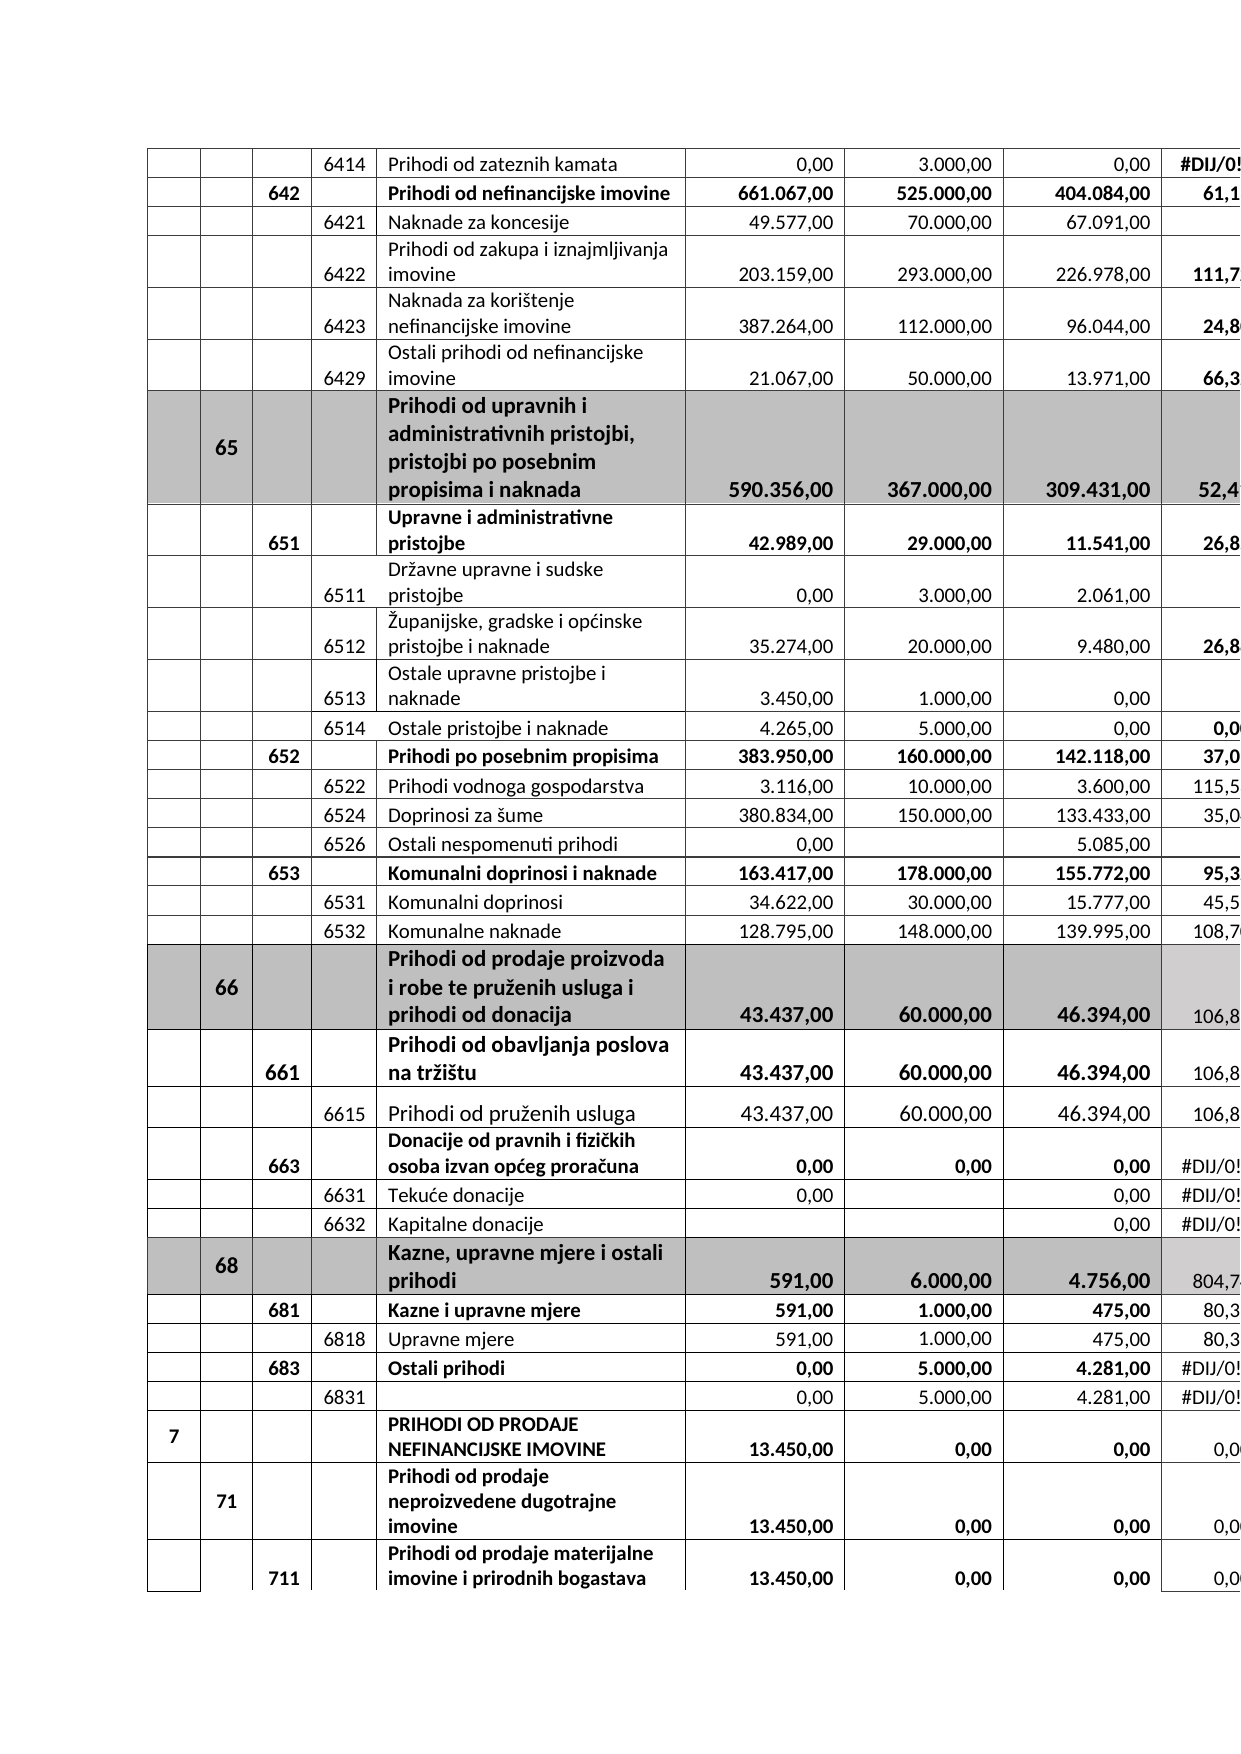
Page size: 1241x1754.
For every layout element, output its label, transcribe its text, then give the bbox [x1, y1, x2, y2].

table_cell [253, 207, 311, 235]
table_cell Naknade za koncesije [377, 207, 685, 235]
table_cell 150.000,00 [845, 799, 1003, 827]
table_cell [253, 660, 311, 711]
table_cell 367.000,00 [845, 391, 1003, 503]
table_cell Ostali nespomenuti prihodi [377, 828, 685, 856]
table_cell [201, 1411, 252, 1462]
table_cell [201, 207, 252, 235]
table_cell #DIJ/0! [1162, 1353, 1240, 1381]
table_cell [148, 1382, 200, 1410]
table_cell 590.356,00 [686, 391, 844, 503]
table_cell Državne upravne i sudske pristojbe [377, 556, 685, 607]
table_cell 13.971,00 [1004, 340, 1161, 390]
table_cell [148, 1030, 200, 1086]
table_cell [201, 1180, 252, 1208]
table_cell 6514 [312, 712, 377, 740]
table_cell 20.000,00 [845, 608, 1003, 659]
table_cell Županijske, gradske i općinske pristojbe i naknade [377, 608, 685, 659]
table_cell [1162, 207, 1240, 235]
table_cell 46.394,00 [1004, 1087, 1161, 1127]
table_cell Prihodi od nefinancijske imovine [377, 178, 685, 206]
table_cell 13.450,00 [686, 1463, 844, 1539]
table_cell 67.091,00 [1004, 207, 1161, 235]
table_cell [312, 1295, 376, 1323]
table_cell [253, 945, 311, 1029]
table_cell 203.159,00 [686, 236, 844, 287]
table_cell [201, 741, 252, 769]
table_cell [253, 886, 311, 914]
table_cell 65 [201, 391, 252, 503]
table_cell Kazne i upravne mjere [377, 1295, 685, 1323]
table_cell 66,32 [1162, 340, 1240, 390]
table_cell [312, 741, 376, 769]
table_cell [253, 608, 311, 659]
table_cell [253, 391, 311, 503]
table_cell [201, 828, 252, 856]
table_cell Prihodi od zateznih kamata [377, 149, 685, 177]
table_cell 21.067,00 [686, 340, 844, 390]
table_cell 591,00 [686, 1295, 844, 1323]
table_cell 6513 [312, 660, 376, 711]
table_cell 0,00 [1004, 1411, 1161, 1462]
table_cell [148, 1463, 200, 1539]
table_cell 652 [253, 741, 311, 769]
table_cell 112.000,00 [845, 288, 1003, 338]
table_cell Ostale upravne pristojbe i naknade [377, 660, 685, 711]
table_cell 0,00 [1162, 712, 1240, 740]
table_cell 45,57 [1162, 886, 1240, 914]
table_cell 591,00 [686, 1324, 844, 1352]
table_cell 128.795,00 [686, 916, 844, 943]
table_cell [312, 391, 376, 503]
table_cell 387.264,00 [686, 288, 844, 338]
table_cell [312, 858, 376, 885]
table_cell [686, 1209, 844, 1237]
table_cell Naknada za korištenje nefinancijske imovine [377, 288, 685, 338]
table_cell 0,00 [686, 1382, 844, 1410]
table_cell 61,13 [1162, 178, 1240, 206]
table_cell 0,00 [686, 149, 844, 177]
table_cell 0,00 [1162, 1411, 1240, 1462]
table_cell 37,01 [1162, 741, 1240, 769]
table_cell 5.000,00 [845, 712, 1003, 740]
table_cell 148.000,00 [845, 916, 1003, 943]
table_cell [148, 608, 200, 659]
table_cell 60.000,00 [845, 1030, 1003, 1086]
table_cell 804,74 [1162, 1238, 1240, 1294]
table_cell 6423 [312, 288, 376, 338]
table_cell Prihodi od pruženih usluga [377, 1087, 685, 1127]
table_cell 115,53 [1162, 770, 1240, 798]
table_cell [253, 1238, 311, 1294]
table_cell 66 [201, 945, 252, 1029]
table_cell [148, 741, 200, 769]
table_cell Donacije od pravnih i fizičkih osoba izvan općeg proračuna [377, 1128, 685, 1178]
table_cell [377, 1382, 685, 1410]
table_cell 43.437,00 [686, 945, 844, 1029]
table_cell 68 [201, 1238, 252, 1294]
table_cell 0,00 [845, 1128, 1003, 1178]
table_cell Kapitalne donacije [377, 1209, 685, 1237]
table_cell 11.541,00 [1004, 505, 1161, 555]
table_cell [148, 712, 200, 740]
table_cell 293.000,00 [845, 236, 1003, 287]
table_cell 178.000,00 [845, 858, 1003, 885]
table_cell 133.433,00 [1004, 799, 1161, 827]
table_cell 106,81 [1162, 1030, 1240, 1086]
table_cell [312, 1411, 376, 1462]
table_cell 711 [253, 1540, 311, 1591]
table_cell Doprinosi za šume [377, 799, 685, 827]
table_cell 108,70 [1162, 916, 1240, 943]
table_cell Komunalni doprinosi [377, 886, 685, 914]
table_cell 475,00 [1004, 1295, 1161, 1323]
table_cell [201, 1087, 252, 1127]
table_cell [201, 770, 252, 798]
table_cell 661.067,00 [686, 178, 844, 206]
table_cell [148, 1295, 200, 1323]
table_cell [201, 1324, 252, 1352]
table_cell 160.000,00 [845, 741, 1003, 769]
table_cell 0,00 [1004, 1180, 1161, 1208]
table_cell [148, 1540, 200, 1591]
table_cell [148, 945, 200, 1029]
table_cell 3.600,00 [1004, 770, 1161, 798]
table_cell 50.000,00 [845, 340, 1003, 390]
table_cell 43.437,00 [686, 1030, 844, 1086]
table_cell Ostale pristojbe i naknade [377, 712, 685, 740]
table_cell [312, 945, 376, 1029]
table_cell 6414 [312, 149, 376, 177]
table_cell [312, 178, 376, 206]
table_cell [253, 1411, 311, 1462]
table_cell [253, 770, 311, 798]
table_cell 663 [253, 1128, 311, 1178]
table_cell 6831 [312, 1382, 376, 1410]
table_cell 43.437,00 [686, 1087, 844, 1127]
table_cell [148, 828, 200, 856]
table_cell 0,00 [1004, 660, 1161, 711]
table_cell 46.394,00 [1004, 1030, 1161, 1086]
table_cell 4.281,00 [1004, 1382, 1161, 1410]
table_cell 0,00 [686, 1353, 844, 1381]
table_cell [253, 1087, 311, 1127]
table_cell [148, 660, 200, 711]
table_cell 80,37 [1162, 1324, 1240, 1352]
table_cell 0,00 [686, 556, 844, 607]
table_cell [148, 886, 200, 914]
table_cell [201, 236, 252, 287]
table_cell Prihodi od prodaje proizvoda i robe te pruženih usluga i prihodi od donacija [377, 945, 685, 1029]
table_cell 6511 [312, 556, 377, 607]
table_cell #DIJ/0! [1162, 1209, 1240, 1237]
table_cell 380.834,00 [686, 799, 844, 827]
table_cell 226.978,00 [1004, 236, 1161, 287]
table_cell [253, 556, 311, 607]
table_cell 46.394,00 [1004, 945, 1161, 1029]
table_cell [148, 858, 200, 885]
table_cell [148, 236, 200, 287]
table_cell [148, 916, 200, 943]
table_cell #DIJ/0! [1162, 1180, 1240, 1208]
table_cell 42.989,00 [686, 505, 844, 555]
table_cell [253, 1382, 311, 1410]
table_cell [312, 1238, 376, 1294]
table_cell Upravne mjere [377, 1324, 685, 1352]
table_cell 475,00 [1004, 1324, 1161, 1352]
table_cell [845, 828, 1003, 856]
table_cell [201, 858, 252, 885]
table_cell [201, 1540, 253, 1591]
table_cell 15.777,00 [1004, 886, 1161, 914]
table_cell #DIJ/0! [1162, 1382, 1240, 1410]
table_cell [1162, 828, 1240, 856]
table_cell 4.265,00 [686, 712, 844, 740]
table_cell [1162, 556, 1240, 607]
table_cell 6422 [312, 236, 376, 287]
table_cell 4.281,00 [1004, 1353, 1161, 1381]
table_cell 0,00 [845, 1411, 1003, 1462]
table_cell Prihodi od upravnih i administrativnih pristojbi, pristojbi po posebnim propisima i naknada [377, 391, 685, 503]
table_cell [312, 1128, 376, 1178]
table_cell 6631 [312, 1180, 376, 1208]
table_cell Komunalne naknade [377, 916, 685, 943]
table_cell [148, 288, 200, 338]
table_cell Ostali prihodi [377, 1353, 685, 1381]
table_cell 26,88 [1162, 608, 1240, 659]
table_cell Prihodi vodnoga gospodarstva [377, 770, 685, 798]
table_cell 5.000,00 [845, 1382, 1003, 1410]
table_cell 1.000,00 [845, 1295, 1003, 1323]
table_cell 35,04 [1162, 799, 1240, 827]
table_cell 1.000,00 [845, 1324, 1003, 1352]
table_cell 683 [253, 1353, 311, 1381]
table_cell 0,00 [686, 828, 844, 856]
table_cell [845, 1209, 1003, 1237]
table_cell 1.000,00 [845, 660, 1003, 711]
table_cell 163.417,00 [686, 858, 844, 885]
table_cell 404.084,00 [1004, 178, 1161, 206]
table_cell [845, 1180, 1003, 1208]
table_cell 6429 [312, 340, 376, 390]
table_cell 3.000,00 [845, 556, 1003, 607]
table_cell [148, 1353, 200, 1381]
table_cell [253, 1209, 311, 1237]
table_cell 6632 [312, 1209, 376, 1237]
table_cell [201, 1030, 252, 1086]
table_cell 0,00 [1003, 1540, 1161, 1591]
table_cell [148, 149, 200, 177]
table_cell [201, 1209, 252, 1237]
table_cell PRIHODI OD PRODAJE NEFINANCIJSKE IMOVINE [377, 1411, 685, 1462]
table_cell [201, 1128, 252, 1178]
table_cell Prihodi od prodaje materijalne imovine i prirodnih bogastava [377, 1540, 686, 1591]
table_cell 6524 [312, 799, 376, 827]
table_cell 2.061,00 [1004, 556, 1161, 607]
table_cell 6532 [312, 916, 376, 943]
table_cell [201, 1382, 252, 1410]
table_cell [201, 1295, 252, 1323]
table_cell 653 [253, 858, 311, 885]
table_cell Prihodi od zakupa i iznajmljivanja imovine [377, 236, 685, 287]
table_cell [253, 828, 311, 856]
table_cell 0,00 [1004, 1209, 1161, 1237]
table_cell 3.450,00 [686, 660, 844, 711]
table_cell 6512 [312, 608, 376, 659]
table_cell [253, 1463, 311, 1539]
table_cell 642 [253, 178, 311, 206]
table_cell 6526 [312, 828, 376, 856]
table_cell [148, 505, 200, 555]
table_cell 10.000,00 [845, 770, 1003, 798]
table_cell 52,41 [1162, 391, 1240, 503]
table_cell 309.431,00 [1004, 391, 1161, 503]
table_cell Kazne, upravne mjere i ostali prihodi [377, 1238, 685, 1294]
table_cell 6.000,00 [845, 1238, 1003, 1294]
table_cell Prihodi od prodaje neproizvedene dugotrajne imovine [377, 1463, 685, 1539]
table_cell [148, 207, 200, 235]
table_cell [148, 1128, 200, 1178]
table_cell [148, 770, 200, 798]
table_cell [253, 149, 311, 177]
table_cell 49.577,00 [686, 207, 844, 235]
table_cell [201, 340, 252, 390]
table_cell Komunalni doprinosi i naknade [377, 858, 685, 885]
table_cell [148, 1087, 200, 1127]
table_cell [253, 1324, 311, 1352]
table_cell 0,00 [1004, 1128, 1161, 1178]
table_cell [148, 1209, 200, 1237]
table_cell [201, 505, 252, 555]
table_cell 24,80 [1162, 288, 1240, 338]
table_cell [201, 149, 252, 177]
table_cell 0,00 [1162, 1463, 1240, 1539]
table_cell Ostali prihodi od nefinancijske imovine [377, 340, 685, 390]
table_cell [201, 608, 252, 659]
table_cell Upravne i administrativne pristojbe [377, 505, 685, 555]
table_cell [312, 505, 376, 555]
table_cell 0,00 [844, 1540, 1003, 1591]
table_cell 0,00 [686, 1128, 844, 1178]
table_cell #DIJ/0! [1162, 1128, 1240, 1178]
table_cell 60.000,00 [845, 1087, 1003, 1127]
table_cell 6522 [312, 770, 376, 798]
table_cell 6531 [312, 886, 376, 914]
table_cell [148, 391, 200, 503]
table_cell 7 [148, 1411, 200, 1462]
table_cell 6818 [312, 1324, 376, 1352]
table_cell [253, 1180, 311, 1208]
table_cell 0,00 [845, 1463, 1003, 1539]
table_cell 96.044,00 [1004, 288, 1161, 338]
table_cell 13.450,00 [686, 1540, 844, 1591]
table_cell 5.000,00 [845, 1353, 1003, 1381]
table_cell [253, 288, 311, 338]
table_cell 651 [253, 505, 311, 555]
table_cell 111,72 [1162, 236, 1240, 287]
table_cell 9.480,00 [1004, 608, 1161, 659]
table_cell 70.000,00 [845, 207, 1003, 235]
table_cell [201, 799, 252, 827]
table_cell [253, 799, 311, 827]
table_cell [312, 1030, 376, 1086]
table_cell 3.000,00 [845, 149, 1003, 177]
table_cell [148, 1238, 200, 1294]
table_cell [311, 1540, 377, 1591]
table_cell 4.756,00 [1004, 1238, 1161, 1294]
table_cell #DIJ/0! [1162, 149, 1240, 177]
table_cell 383.950,00 [686, 741, 844, 769]
table_cell [201, 288, 252, 338]
table_cell [201, 916, 252, 943]
table_cell [1162, 660, 1240, 711]
table_cell 142.118,00 [1004, 741, 1161, 769]
table_cell 0,00 [1004, 712, 1161, 740]
table_cell 155.772,00 [1004, 858, 1161, 885]
table_cell 34.622,00 [686, 886, 844, 914]
table_cell 35.274,00 [686, 608, 844, 659]
table_cell 0,00 [1004, 149, 1161, 177]
table_cell 661 [253, 1030, 311, 1086]
table_cell [148, 556, 200, 607]
table_cell [148, 178, 200, 206]
table_cell 591,00 [686, 1238, 844, 1294]
table_cell [148, 1324, 200, 1352]
table_cell 0,00 [686, 1180, 844, 1208]
table_cell 6615 [312, 1087, 376, 1127]
table_cell [148, 1180, 200, 1208]
table_cell [201, 178, 252, 206]
table_cell 525.000,00 [845, 178, 1003, 206]
table_cell [312, 1463, 376, 1539]
table_cell 60.000,00 [845, 945, 1003, 1029]
table_cell [253, 712, 311, 740]
table_cell [201, 886, 252, 914]
table_cell 30.000,00 [845, 886, 1003, 914]
table_cell [148, 340, 200, 390]
table_cell 0,00 [1162, 1540, 1240, 1591]
table_cell 0,00 [1004, 1463, 1161, 1539]
table_cell [201, 660, 252, 711]
table_cell 29.000,00 [845, 505, 1003, 555]
table_cell 5.085,00 [1004, 828, 1161, 856]
table_cell 71 [201, 1463, 252, 1539]
table_cell 139.995,00 [1004, 916, 1161, 943]
table_cell [201, 712, 252, 740]
table_cell [253, 916, 311, 943]
table_cell 106,81 [1162, 1087, 1240, 1127]
table_cell Tekuće donacije [377, 1180, 685, 1208]
table_cell 95,32 [1162, 858, 1240, 885]
table_cell 681 [253, 1295, 311, 1323]
table_cell [201, 1353, 252, 1381]
table_cell [253, 236, 311, 287]
table_cell 80,37 [1162, 1295, 1240, 1323]
table_cell 13.450,00 [686, 1411, 844, 1462]
table_cell 6421 [312, 207, 376, 235]
table_cell [312, 1353, 376, 1381]
table_cell [253, 340, 311, 390]
table_cell 3.116,00 [686, 770, 844, 798]
table_cell [201, 556, 252, 607]
table_cell [148, 799, 200, 827]
table_cell 26,85 [1162, 505, 1240, 555]
table_cell 106,81 [1162, 945, 1240, 1029]
table_cell Prihodi od obavljanja poslova na tržištu [377, 1030, 685, 1086]
table_cell Prihodi po posebnim propisima [377, 741, 685, 769]
